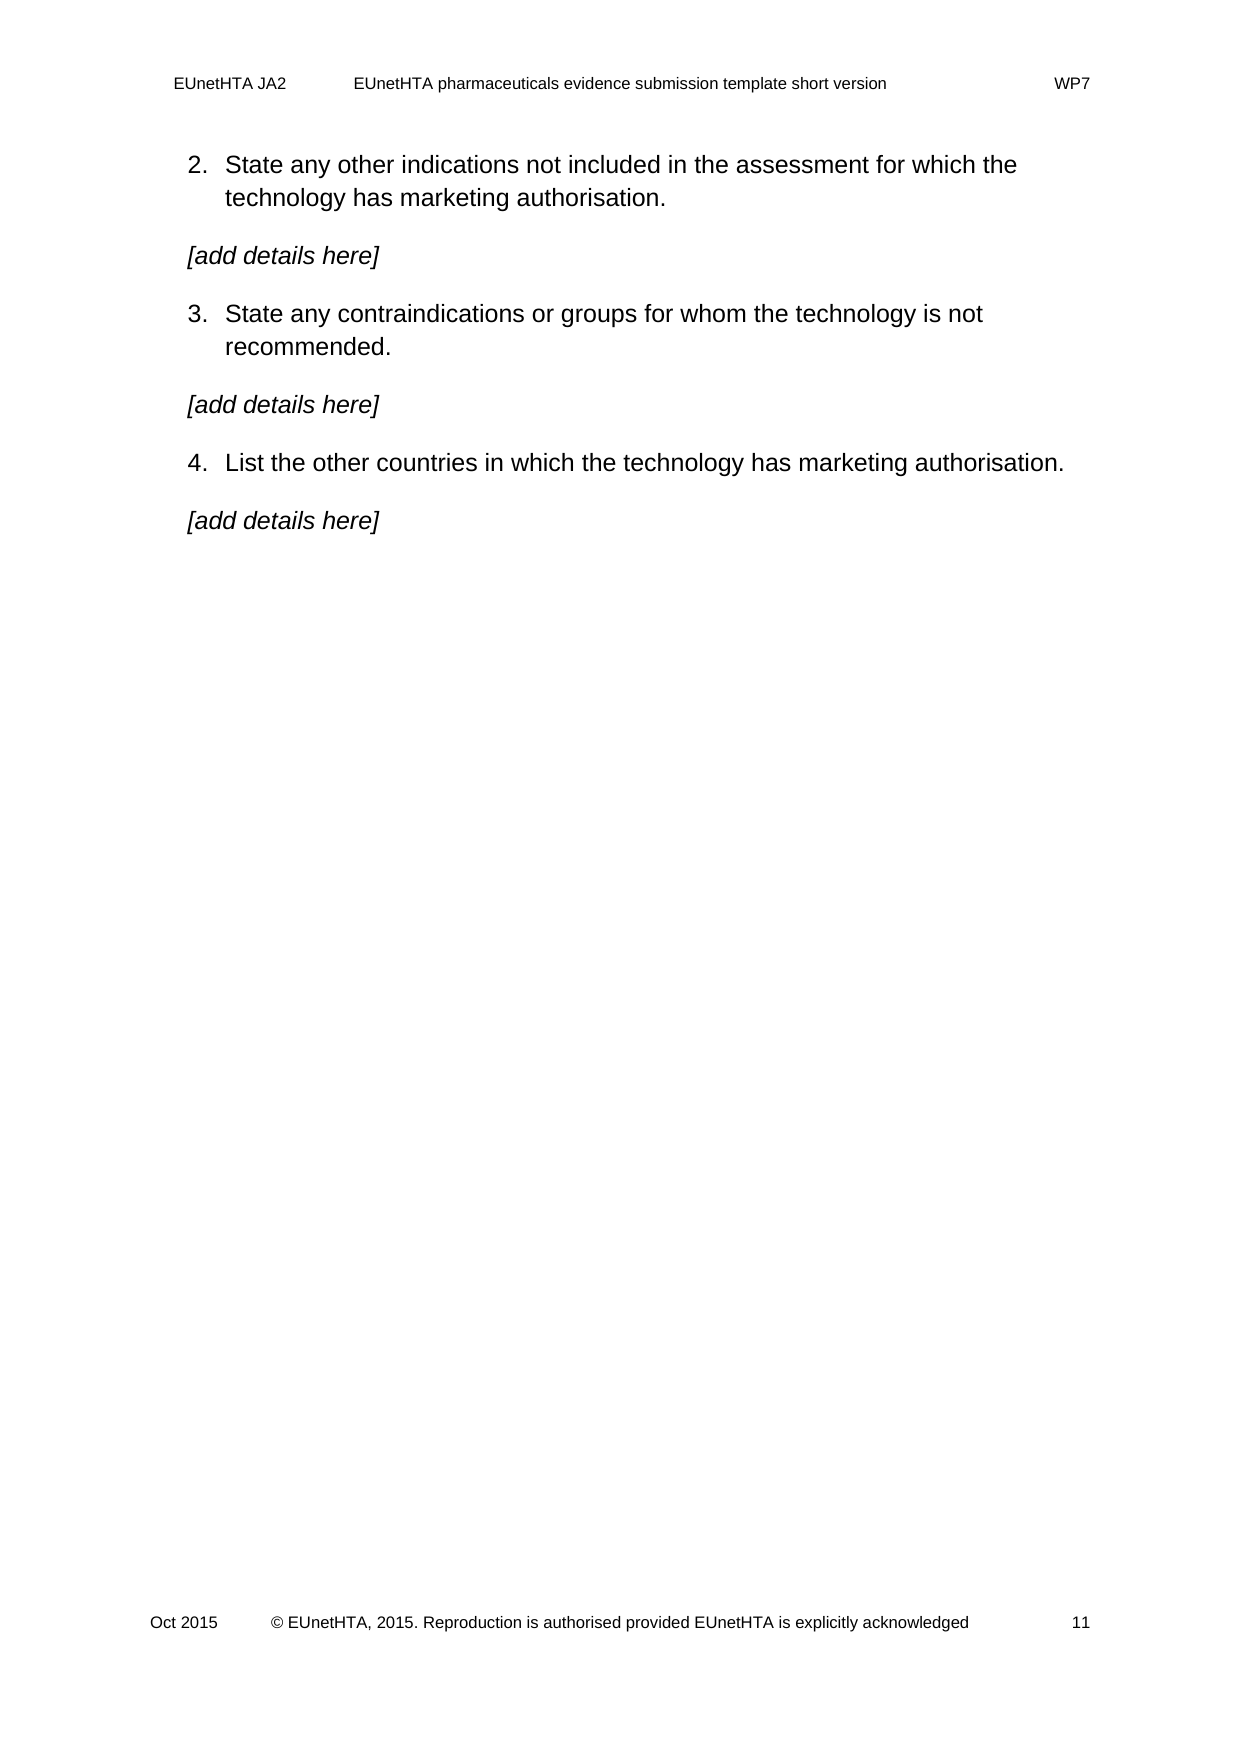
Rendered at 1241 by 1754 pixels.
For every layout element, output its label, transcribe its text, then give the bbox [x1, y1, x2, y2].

list List the other countries in which the technology has marketing authorisation. [187, 448, 1090, 477]
text [add details here] [150, 506, 1090, 535]
text [add details here] [187, 390, 1090, 419]
list State any contraindications or groups for whom the technology is not recommended. [187, 299, 1090, 361]
text [add details here] [187, 241, 1090, 270]
list State any other indications not included in the assessment for which the technology has marketing authorisation. [187, 150, 1090, 212]
